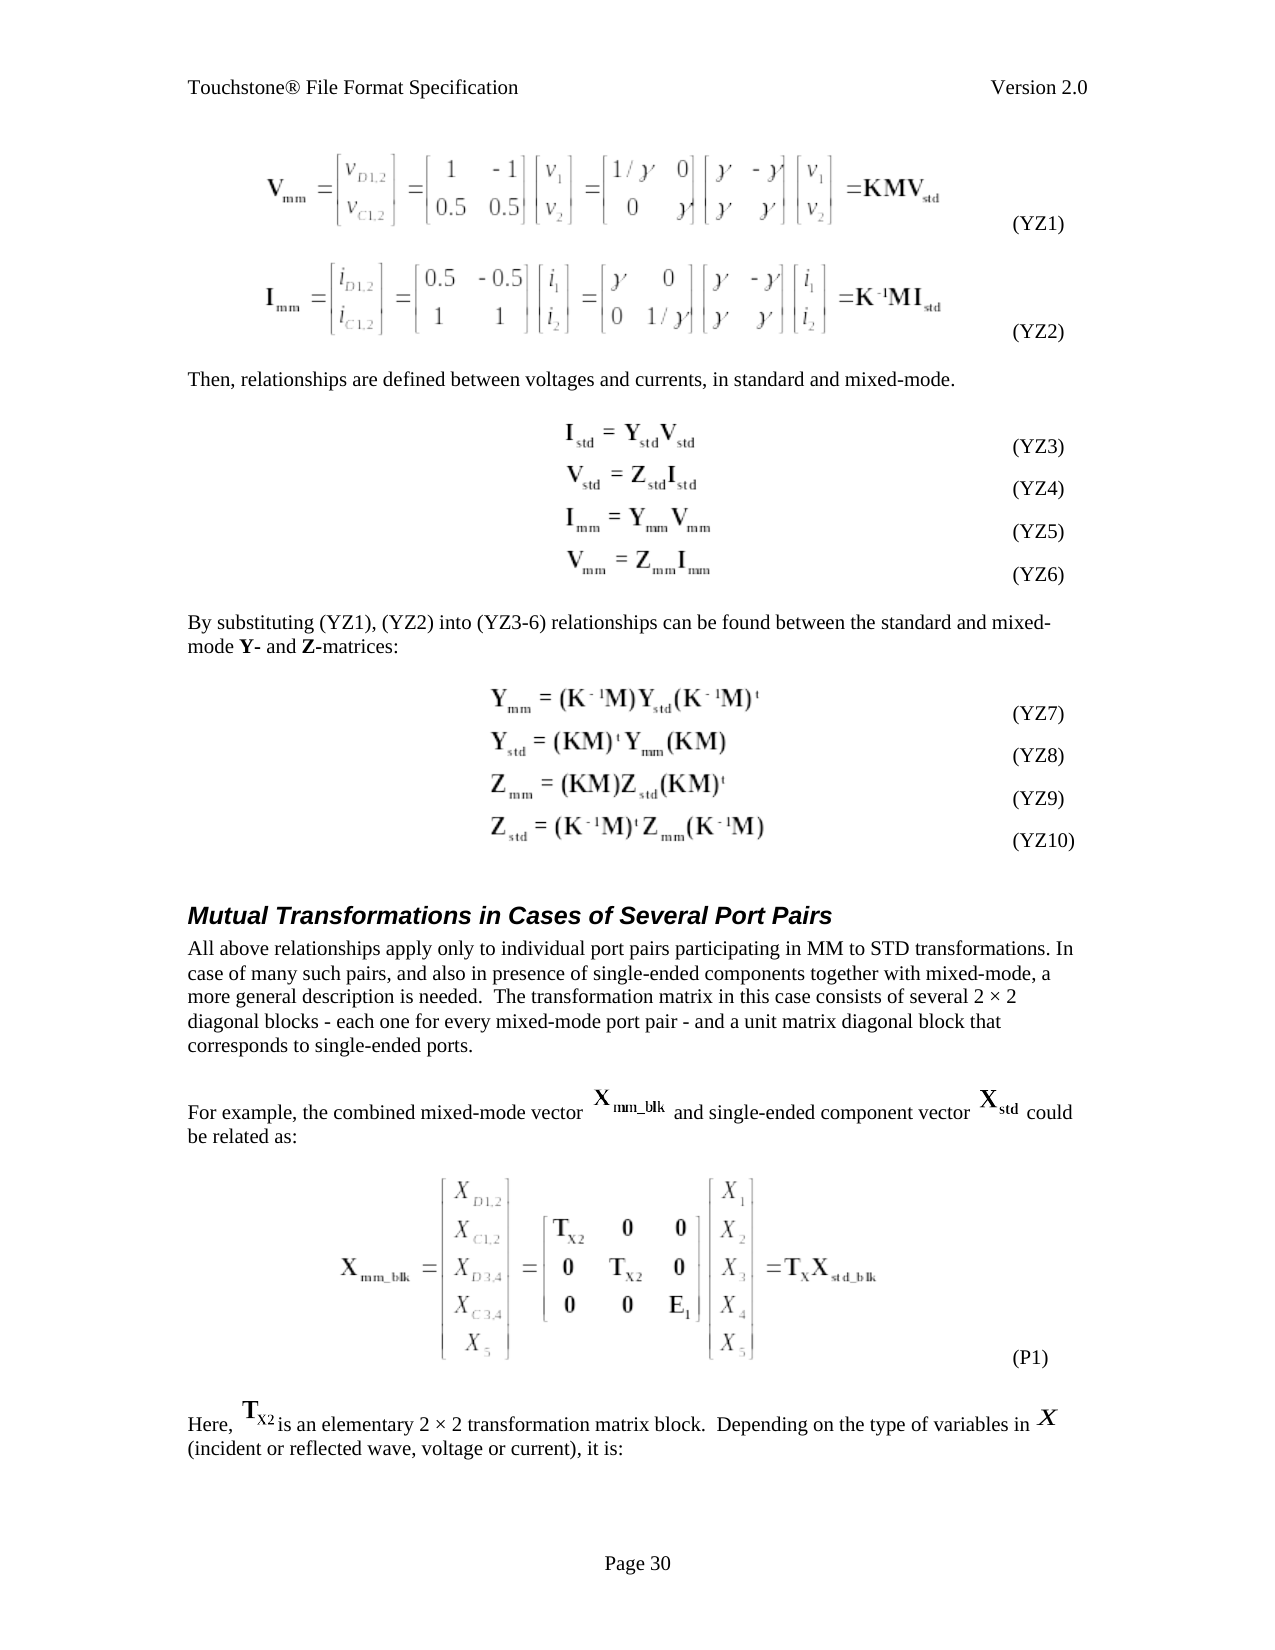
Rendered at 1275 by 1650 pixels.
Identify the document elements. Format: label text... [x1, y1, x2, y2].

text (P1) [187, 1172, 1087, 1369]
text (YZ3) [187, 415, 1087, 458]
text Then, relationships are defined between voltages and currents, in standard and mixed-mode. [187, 367, 1087, 391]
text (YZ1) [187, 150, 1087, 234]
text (YZ10) [187, 810, 1087, 852]
text (YZ7) [187, 682, 1087, 724]
text (YZ2) [187, 258, 1087, 343]
subtitle Mutual Transformations in Cases of Several Port Pairs [187, 901, 1087, 930]
text All above relationships apply only to individual port pairs participating in MM to STD transformations. In case of many such pairs, and also in presence of single-ended components together with mixed-mode, a more general description is needed. The transformation matrix in this case consists of several 2 × 2 diagonal blocks - each one for every mixed-mode port pair - and a unit matrix diagonal block that corresponds to single-ended ports. [187, 936, 1087, 1057]
text (YZ4) [187, 458, 1087, 500]
text By substituting (YZ1), (YZ2) into (YZ3-6) relationships can be found between the standard and mixed-mode Y- and Z-matrices: [187, 610, 1087, 658]
text (YZ5) [187, 500, 1087, 543]
text (YZ6) [187, 543, 1087, 586]
text (YZ9) [187, 767, 1087, 810]
text (YZ8) [187, 724, 1087, 767]
text Here, is an elementary 2 × 2 transformation matrix block. Depending on the type of variables in (incident or reflected wave, voltage or current), it is: [187, 1393, 1087, 1459]
text For example, the combined mixed-mode vector and single-ended component vector could be related as: [187, 1081, 1087, 1148]
